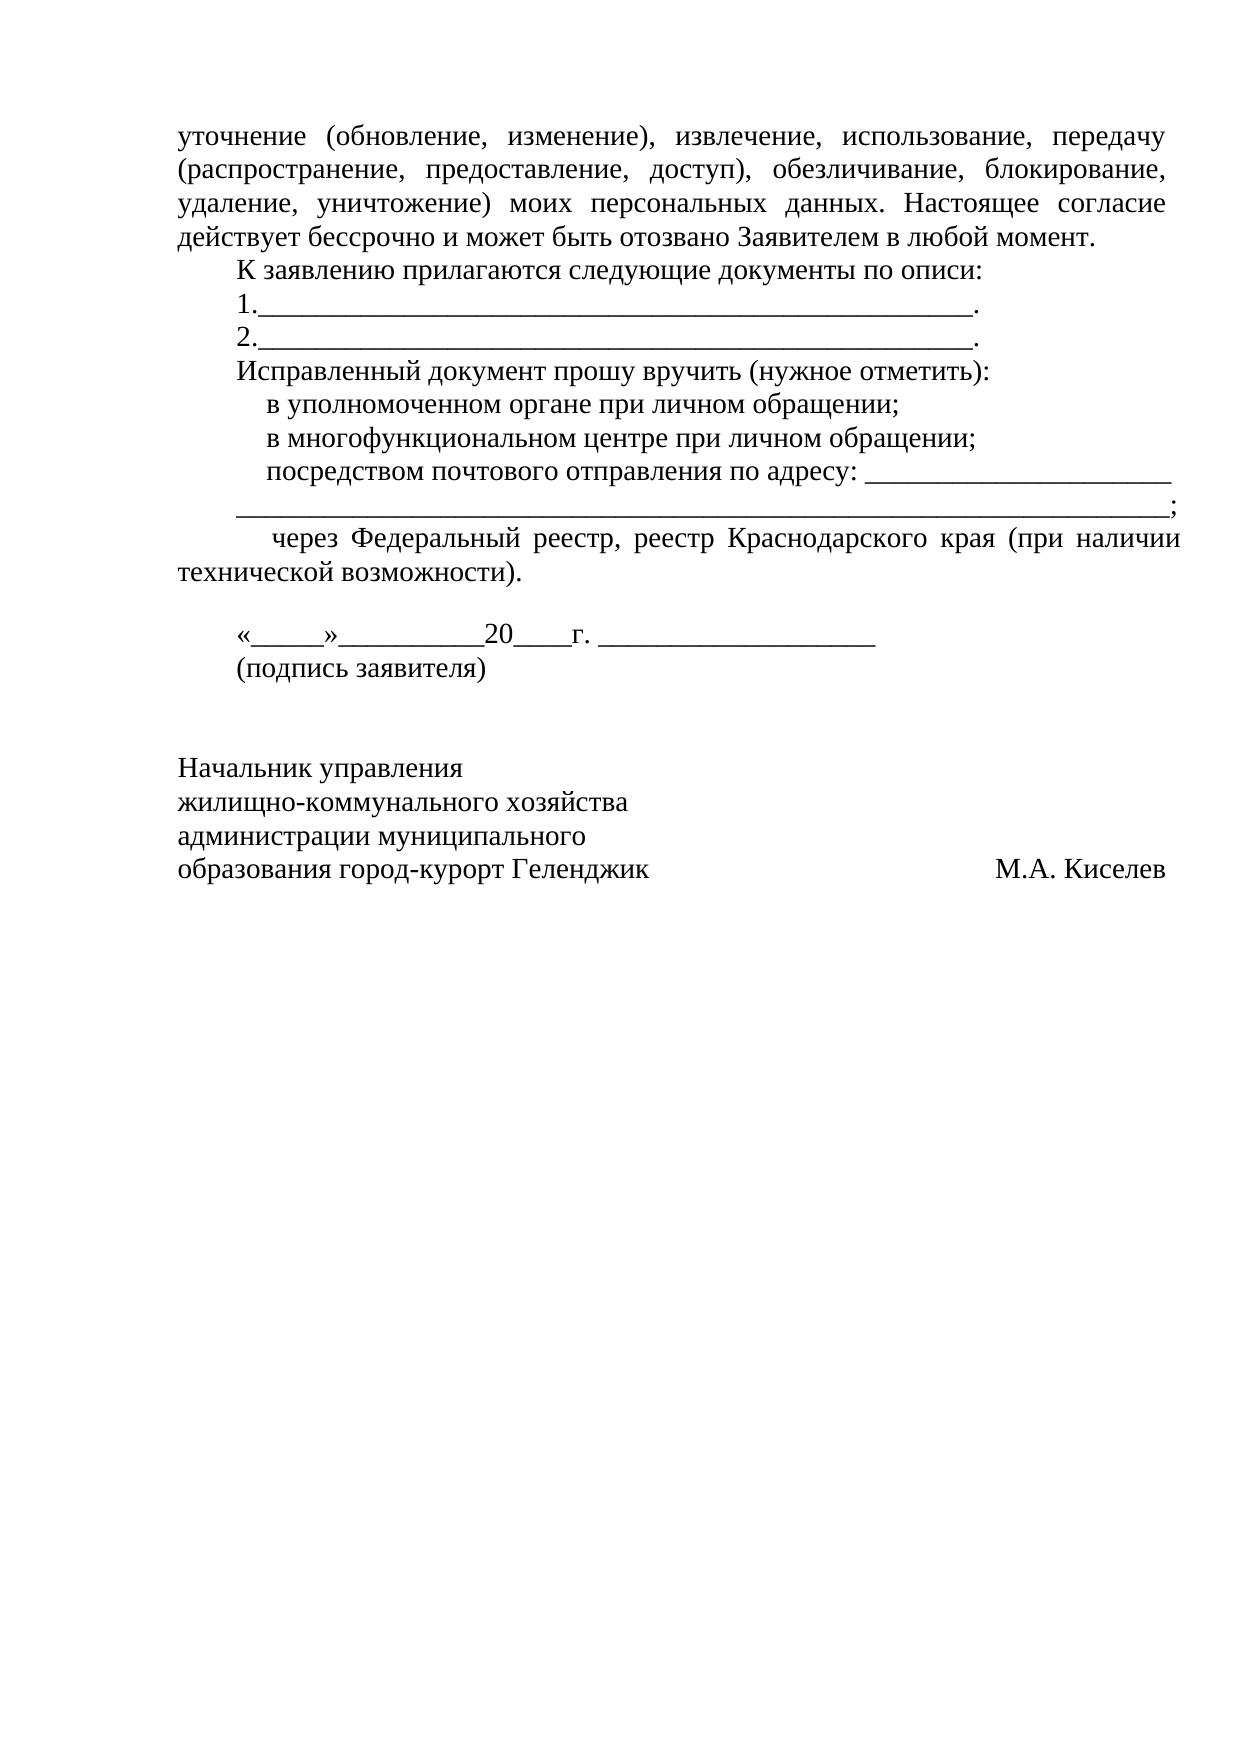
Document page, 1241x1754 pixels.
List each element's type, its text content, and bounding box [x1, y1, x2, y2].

text 2._________________________________________________. [177, 319, 1181, 353]
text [177, 118, 1167, 252]
text  в многофункциональном центре при личном обращении; [177, 420, 1181, 453]
text 1._________________________________________________. [177, 286, 1181, 319]
text  посредством почтового отправления по адресу: _____________________ [177, 453, 1181, 487]
text К заявлению прилагаются следующие документы по описи: [177, 252, 1181, 286]
text Начальник управления [177, 751, 1181, 784]
text Исправленный документ прошу вручить (нужное отметить): [177, 353, 1181, 386]
text администрации муниципального [177, 818, 1181, 851]
text жилищно-коммунального хозяйства [177, 784, 1181, 818]
text  через Федеральный реестр, реестр Краснодарского края (при наличии технической возможности). [177, 521, 1181, 588]
text  в уполномоченном органе при личном обращении; [177, 386, 1181, 420]
text (подпись заявителя) [177, 650, 1181, 683]
text «_____»__________20____г. ___________________ [177, 616, 1181, 650]
text ________________________________________________________________; [177, 487, 1181, 521]
text образования город-курорт Геленджик М.А. Киселев [177, 851, 1181, 885]
